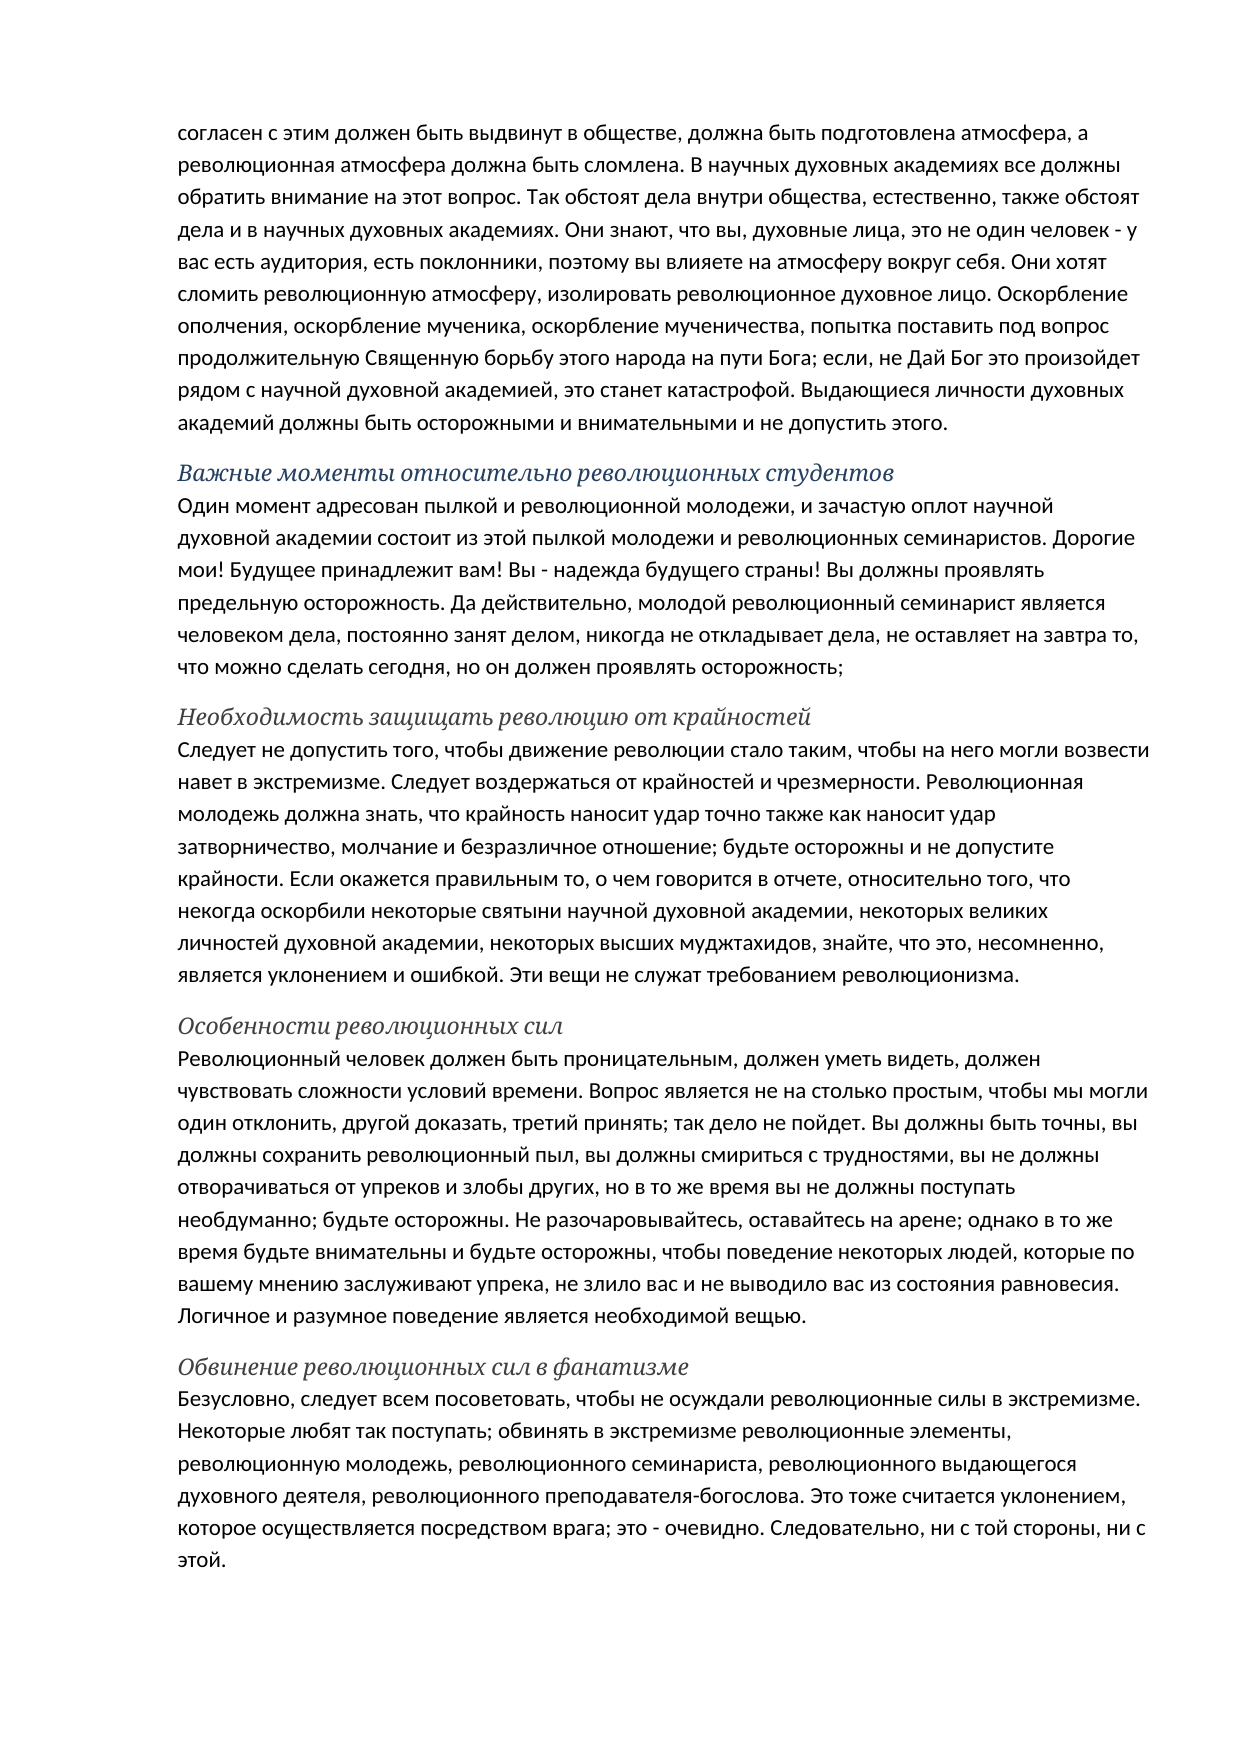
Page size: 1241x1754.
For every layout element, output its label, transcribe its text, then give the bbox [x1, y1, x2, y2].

text Один момент адресован пылкой и революционной молодежи, и зачастую оплот научной духовной академии состоит из этой пылкой молодежи и революционных семинаристов. Дорогие мои! Будущее принадлежит вам! Вы - надежда будущего страны! Вы должны проявлять предельную осторожность. Да действительно, молодой революционный семинарист является человеком дела, постоянно занят делом, никогда не откладывает дела, не оставляет на завтра то, что можно сделать сегодня, но он должен проявлять осторожность; [177, 491, 1152, 680]
text Безусловно, следует всем посоветовать, чтобы не осуждали революционные силы в экстремизме. Некоторые любят так поступать; обвинять в экстремизме революционные элементы, революционную молодежь, революционного семинариста, революционного выдающегося духовного деятеля, революционного преподавателя-богослова. Это тоже считается уклонением, которое осуществляется посредством врага; это - очевидно. Следовательно, ни с той стороны, ни с этой. [177, 1384, 1152, 1573]
text Следует не допустить того, чтобы движение революции стало таким, чтобы на него могли возвести навет в экстремизме. Следует воздержаться от крайностей и чрезмерности. Революционная молодежь должна знать, что крайность наносит удар точно также как наносит удар затворничество, молчание и безразличное отношение; будьте осторожны и не допустите крайности. Если окажется правильным то, о чем говорится в отчете, относительно того, что некогда оскорбили некоторые святыни научной духовной академии, некоторых великих личностей духовной академии, некоторых высших муджтахидов, знайте, что это, несомненно, является уклонением и ошибкой. Эти вещи не служат требованием революционизма. [177, 735, 1152, 988]
text Революционный человек должен быть проницательным, должен уметь видеть, должен чувствовать сложности условий времени. Вопрос является не на столько простым, чтобы мы могли один отклонить, другой доказать, третий принять; так дело не пойдет. Вы должны быть точны, вы должны сохранить революционный пыл, вы должны смириться с трудностями, вы не должны отворачиваться от упреков и злобы других, но в то же время вы не должны поступать необдуманно; будьте осторожны. Не разочаровывайтесь, оставайтесь на арене; однако в то же время будьте внимательны и будьте осторожны, чтобы поведение некоторых людей, которые по вашему мнению заслуживают упрека, не злило вас и не выводило вас из состояния равновесия. Логичное и разумное поведение является необходимой вещью. [177, 1044, 1152, 1329]
subtitle Особенности революционных сил [177, 1013, 1152, 1040]
subtitle Важные моменты относительно революционных студентов [177, 461, 1152, 487]
subtitle Необходимость защищать революцию от крайностей [177, 705, 1152, 731]
subtitle Обвинение революционных сил в фанатизме [177, 1354, 1152, 1381]
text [177, 118, 1152, 436]
